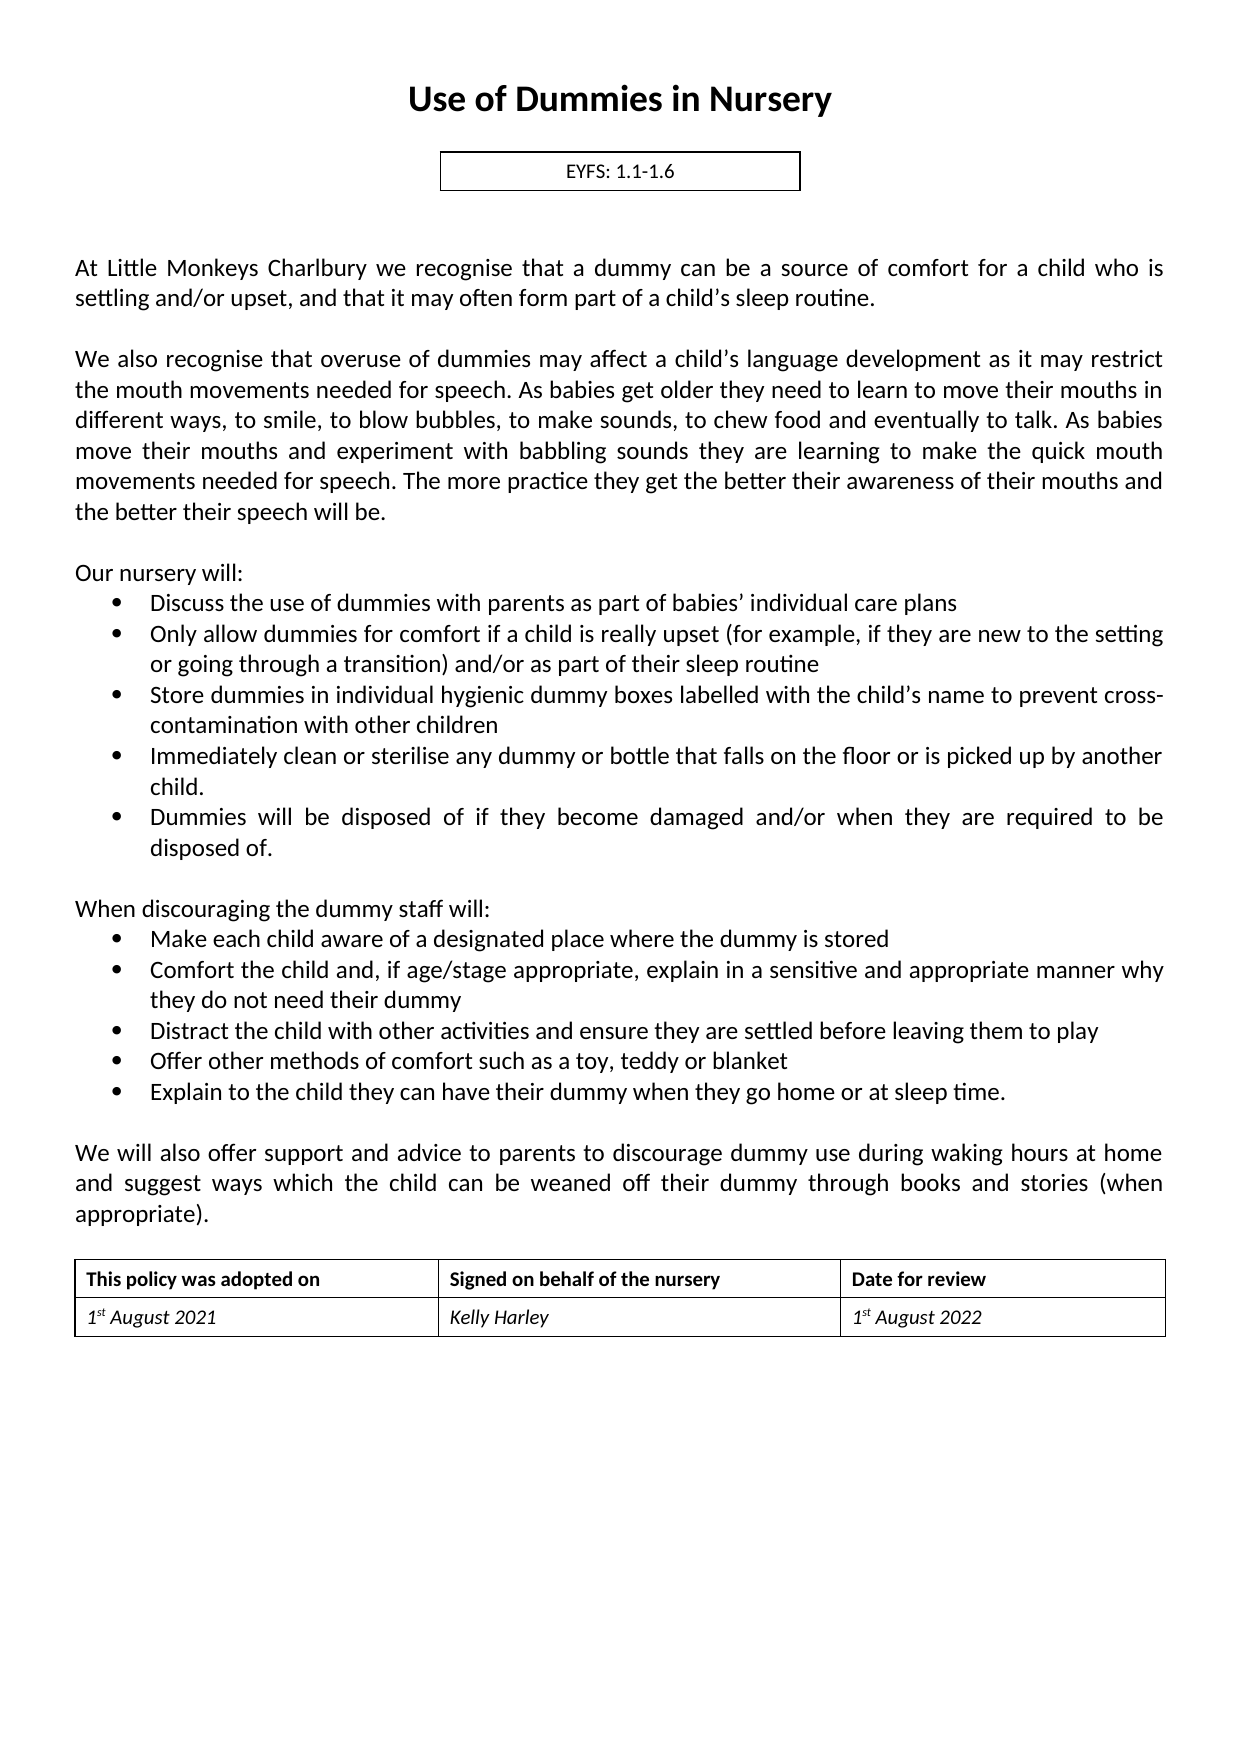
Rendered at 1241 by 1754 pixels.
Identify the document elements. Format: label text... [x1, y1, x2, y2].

table_cell 1st August 2022 [841, 1298, 1165, 1336]
list Distract the child with other activities and ensure they are settled before leaving them to play [112, 1015, 1165, 1045]
list Discuss the use of dummies with parents as part of babies’ individual care plans [112, 587, 1165, 618]
table_cell Kelly Harley [439, 1298, 840, 1336]
list Store dummies in individual hygienic dummy boxes labelled with the child’s name to prevent cross-contamination with other children [112, 679, 1165, 740]
table_header Date for review [841, 1260, 1165, 1297]
table_header EYFS: 1.1-1.6 [441, 153, 799, 190]
text Use of Dummies in Nursery [75, 75, 1165, 121]
text Our nursery will: [75, 557, 1165, 587]
list Dummies will be disposed of if they become damaged and/or when they are required to be disposed of. [112, 801, 1165, 862]
text We will also offer support and advice to parents to discourage dummy use during waking hours at home and suggest ways which the child can be weaned off their dummy through books and stories (when appropriate). [75, 1137, 1165, 1228]
list Explain to the child they can have their dummy when they go home or at sleep time. [112, 1076, 1165, 1106]
text We also recognise that overuse of dummies may affect a child’s language development as it may restrict the mouth movements needed for speech. As babies get older they need to learn to move their mouths in different ways, to smile, to blow bubbles, to make sounds, to chew food and eventually to talk. As babies move their mouths and experiment with babbling sounds they are learning to make the quick mouth movements needed for speech. The more practice they get the better their awareness of their mouths and the better their speech will be. [75, 343, 1165, 526]
table_header This policy was adopted on [76, 1260, 438, 1297]
table_header Signed on behalf of the nursery [439, 1260, 840, 1297]
list Immediately clean or sterilise any dummy or bottle that falls on the floor or is picked up by another child. [112, 740, 1165, 801]
table_cell 1st August 2021 [76, 1298, 438, 1336]
text At Little Monkeys Charlbury we recognise that a dummy can be a source of comfort for a child who is settling and/or upset, and that it may often form part of a child’s sleep routine. [75, 252, 1165, 313]
text When discouraging the dummy staff will: [75, 893, 1165, 923]
list Make each child aware of a designated place where the dummy is stored [112, 923, 1165, 954]
list Offer other methods of comfort such as a toy, teddy or blanket [112, 1045, 1165, 1076]
list Only allow dummies for comfort if a child is really upset (for example, if they are new to the setting or going through a transition) and/or as part of their sleep routine [112, 618, 1165, 679]
list Comfort the child and, if age/stage appropriate, explain in a sensitive and appropriate manner why they do not need their dummy [112, 954, 1165, 1015]
